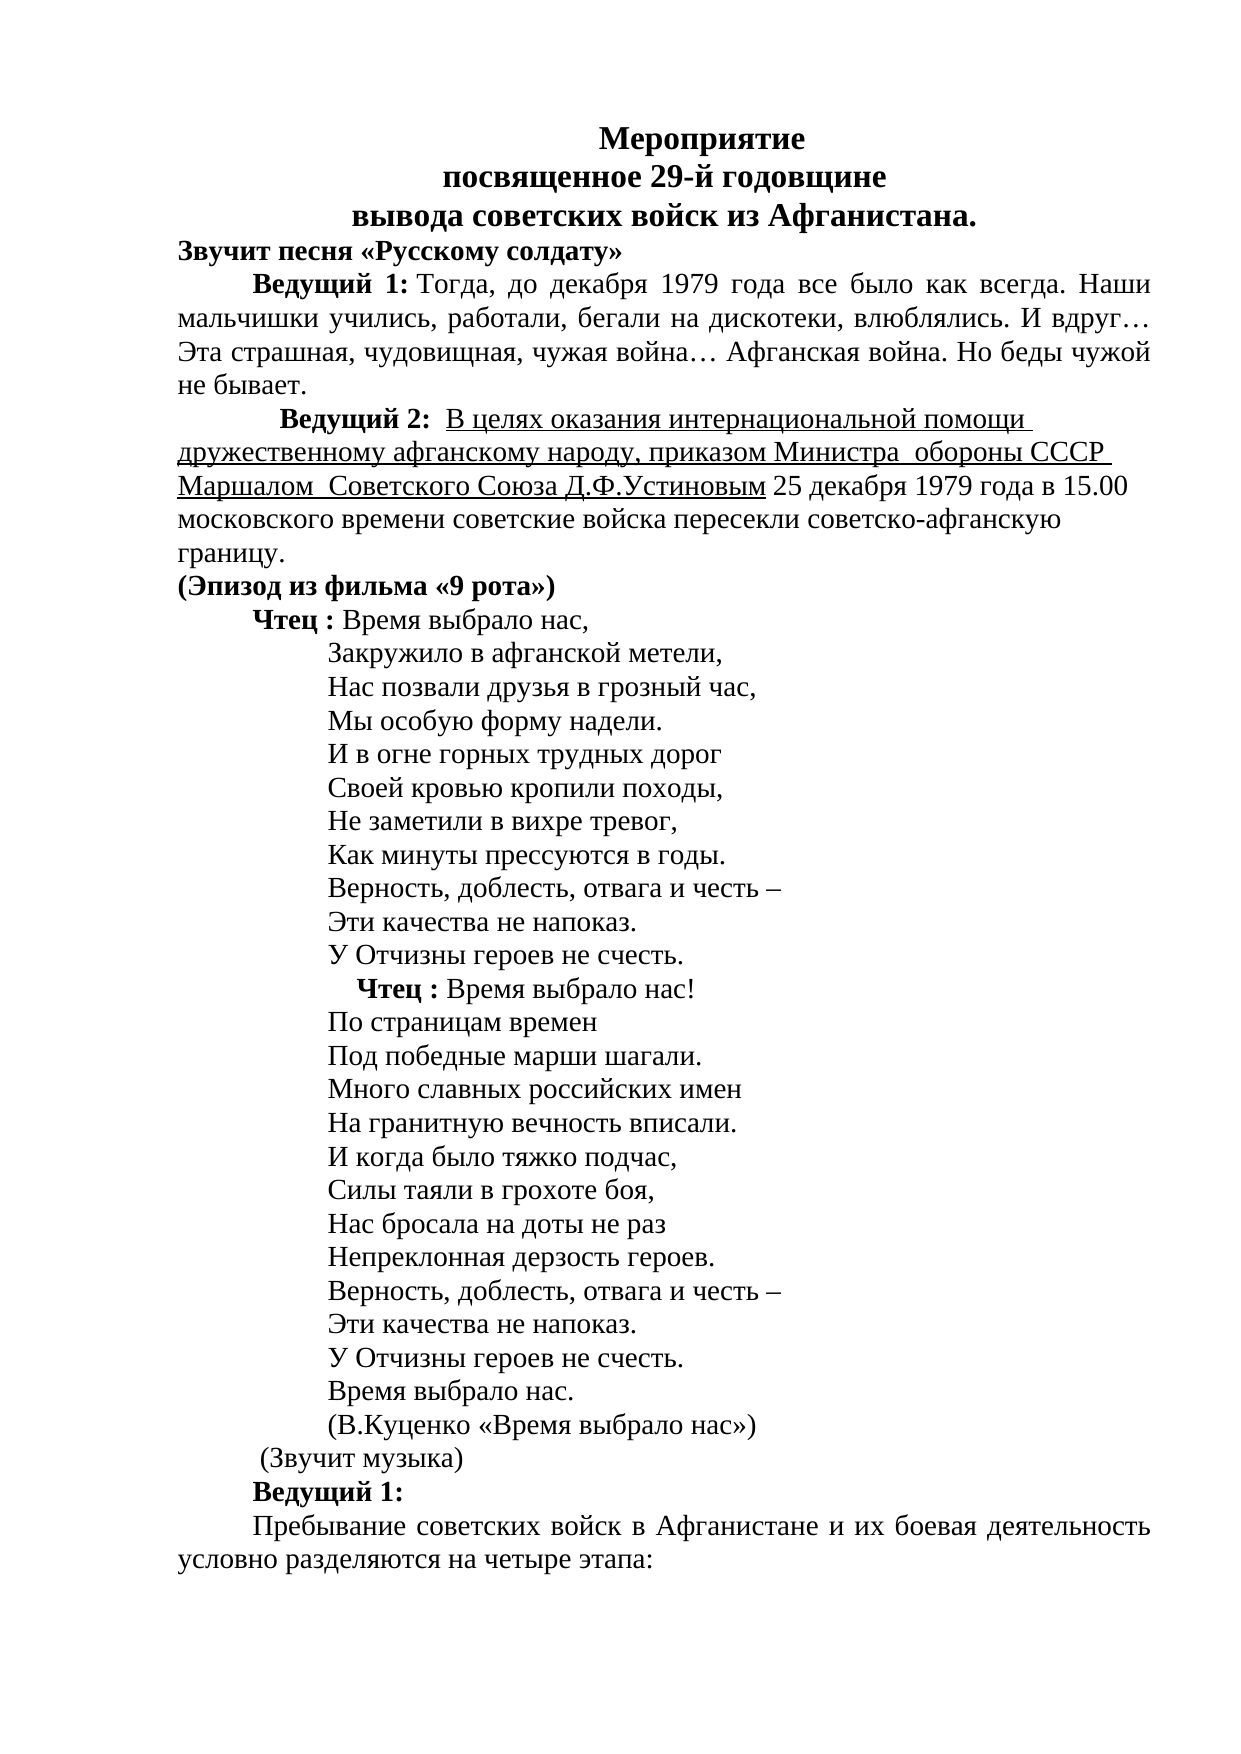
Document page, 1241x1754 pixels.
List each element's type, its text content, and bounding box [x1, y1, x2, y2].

text Закружило в афганской метели, [177, 636, 1152, 669]
text Чтец : Время выбрало нас! [177, 971, 1152, 1004]
text вывода советских войск из Афганистана. [177, 195, 1152, 233]
text Нас позвали друзья в грозный час, [177, 669, 1152, 703]
text По страницам времен [177, 1004, 1152, 1038]
text Мы особую форму надели. [177, 703, 1152, 736]
text Много славных российских имен [177, 1072, 1152, 1105]
text (В.Куценко «Время выбрало нас») [177, 1407, 1152, 1441]
text Мероприятие [177, 118, 1152, 156]
text Не заметили в вихре тревог, [177, 803, 1152, 837]
text Время выбрало нас. [177, 1373, 1152, 1407]
text Ведущий 1: Тогда, до декабря 1979 года все было как всегда. Наши мальчишки учились, работали, бегали на дискотеки, влюблялись. И вдруг… Эта страшная, чудовищная, чужая война… Афганская война. Но беды чужой не бывает. [177, 267, 1152, 401]
text Нас бросала на доты не раз [177, 1206, 1152, 1239]
text Звучит песня «Русскому солдату» [177, 233, 1152, 267]
text Силы таяли в грохоте боя, [177, 1172, 1152, 1206]
text (Звучит музыка) [177, 1441, 1152, 1474]
text И когда было тяжко подчас, [177, 1139, 1152, 1172]
text Как минуты прессуются в годы. [177, 837, 1152, 870]
text На гранитную вечность вписали. [177, 1105, 1152, 1139]
text У Отчизны героев не счесть. [177, 937, 1152, 971]
text Эти качества не напоказ. [177, 904, 1152, 937]
text И в огне горных трудных дорог [177, 736, 1152, 770]
text Под победные марши шагали. [177, 1038, 1152, 1072]
text Непреклонная дерзость героев. [177, 1239, 1152, 1273]
text Пребывание советских войск в Афганистане и их боевая деятельность условно разделяются на четыре этапа: [177, 1508, 1152, 1575]
text Ведущий 1: [177, 1474, 1152, 1508]
text Своей кровью кропили походы, [177, 770, 1152, 803]
text Эти качества не напоказ. [177, 1306, 1152, 1340]
text Верность, доблесть, отвага и честь – [177, 1273, 1152, 1306]
text У Отчизны героев не счесть. [177, 1340, 1152, 1373]
text посвященное 29-й годовщине [177, 156, 1152, 195]
text Ведущий 2: В целях оказания интернациональной помощи дружественному афганскому народу, приказом Министра обороны СССР Маршалом Советского Союза Д.Ф.Устиновым 25 декабря 1979 года в 15.00 московского времени советские войска пересекли советско-афганскую границу. [177, 401, 1152, 568]
text (Эпизод из фильма «9 рота») [177, 568, 1152, 602]
text Чтец : Время выбрало нас, [177, 602, 1152, 636]
text Верность, доблесть, отвага и честь – [177, 870, 1152, 904]
